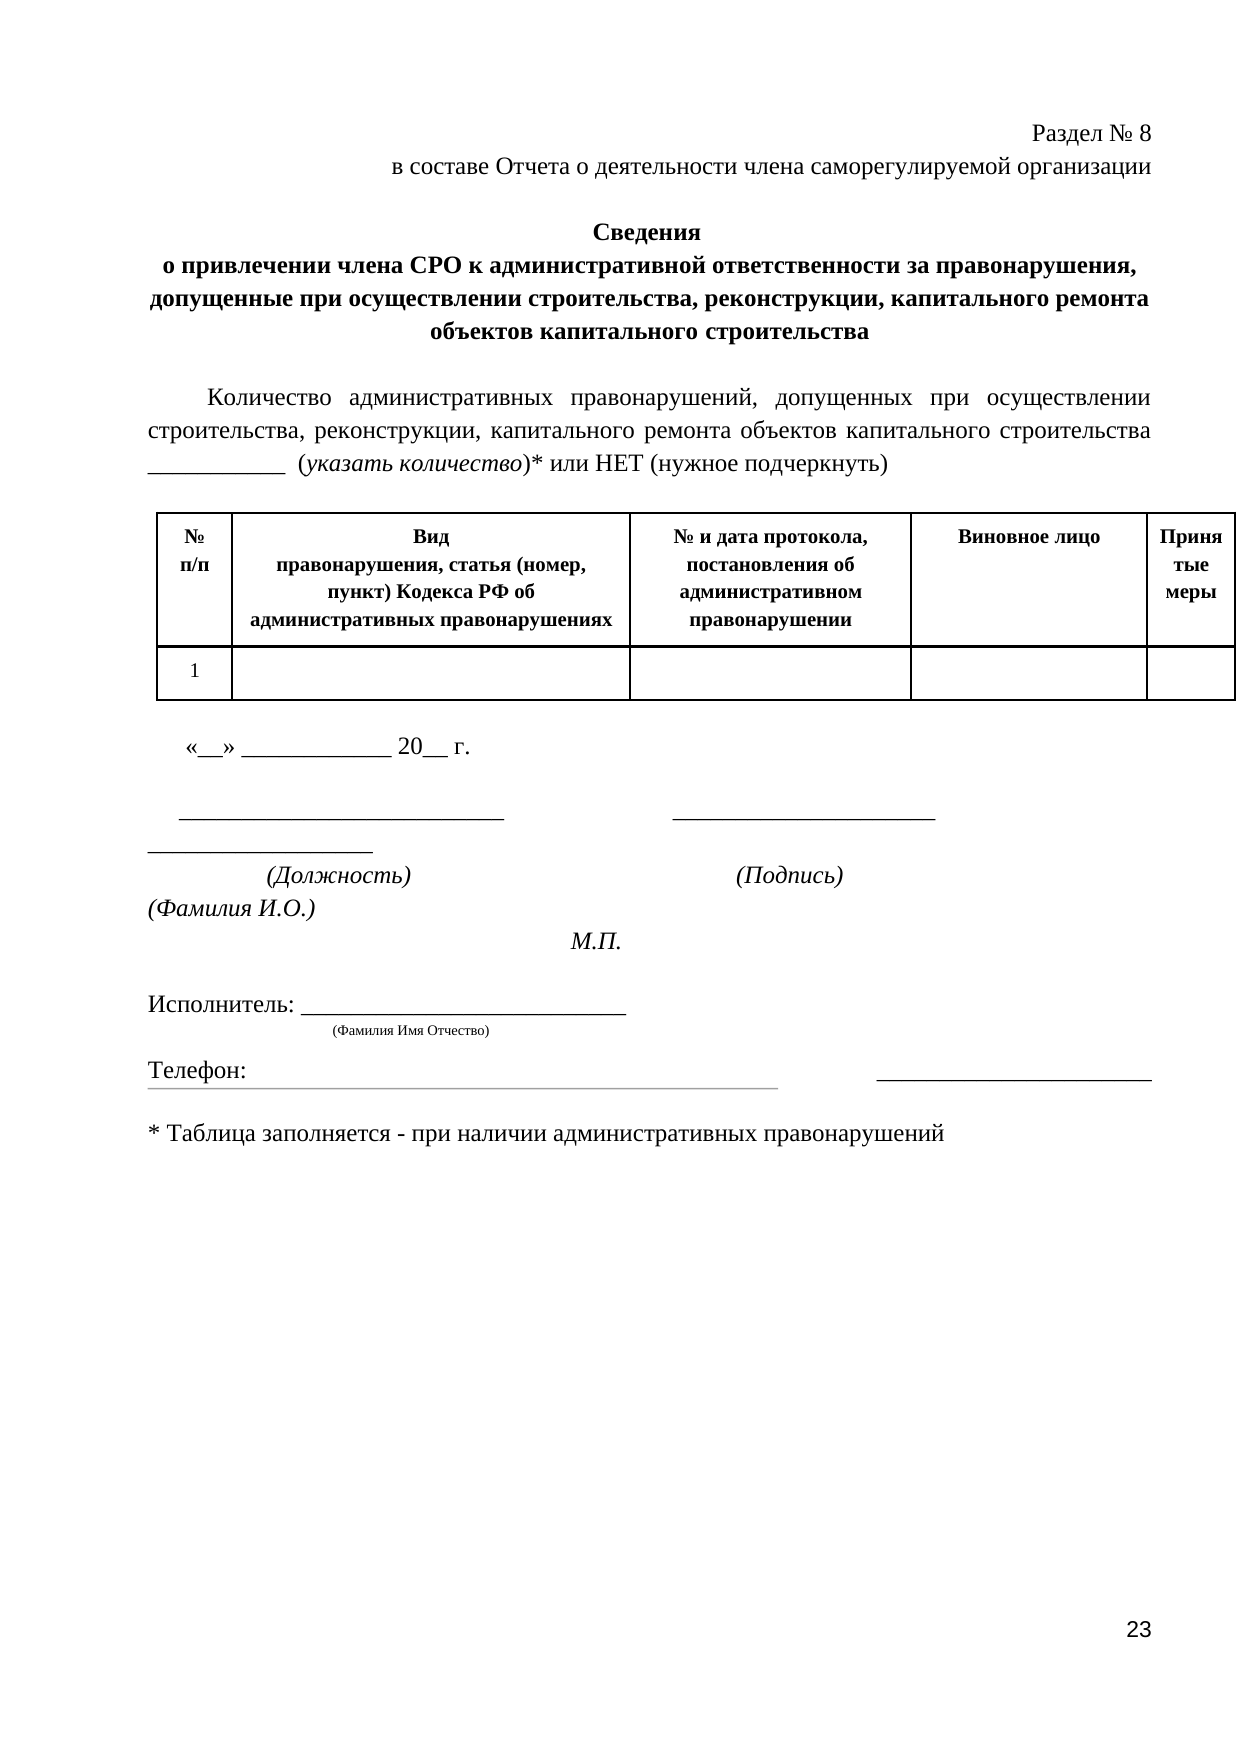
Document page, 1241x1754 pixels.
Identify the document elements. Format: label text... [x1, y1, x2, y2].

text Исполнитель: __________________________ [148, 989, 1152, 1018]
table_cell [233, 648, 629, 698]
text М.П. [148, 926, 1152, 955]
table_cell [912, 648, 1146, 698]
text Раздел № 8 [148, 118, 1152, 147]
text (Должность) (Подпись) (Фамилия И.О.) [148, 860, 1152, 922]
text Количество административных правонарушений, допущенных при осуществлении строительства, реконструкции, капитального ремонта объектов капитального строительства ___________ (указать количество)* или НЕТ (нужное подчеркнуть) [148, 382, 1152, 477]
table_cell [1148, 648, 1234, 698]
table_header № п/п [158, 514, 231, 645]
text Телефон: ______________________ [148, 1055, 1152, 1114]
table_cell 1 [158, 648, 231, 698]
text «__» ____________ 20__ г. [148, 731, 1152, 759]
text * Таблица заполняется - при наличии административных правонарушений [148, 1118, 1152, 1147]
text в составе Отчета о деятельности члена саморегулируемой организации [148, 151, 1152, 180]
text (Фамилия Имя Отчество) [148, 1022, 1152, 1051]
table_header Вид правонарушения, статья (номер, пункт) Кодекса РФ об административных правонарушениях [233, 514, 629, 645]
table_cell [631, 648, 910, 698]
table_header № и дата протокола, постановления об административном правонарушении [631, 514, 910, 645]
table_header Принятые меры [1148, 514, 1234, 645]
text __________________________ _____________________ __________________ [148, 794, 1141, 856]
table_header Виновное лицо [912, 514, 1146, 645]
text Сведения о привлечении члена СРО к административной ответственности за правонарушения, допущенные при осуществлении строительства, реконструкции, капитального ремонта объектов капитального строительства [148, 217, 1152, 345]
